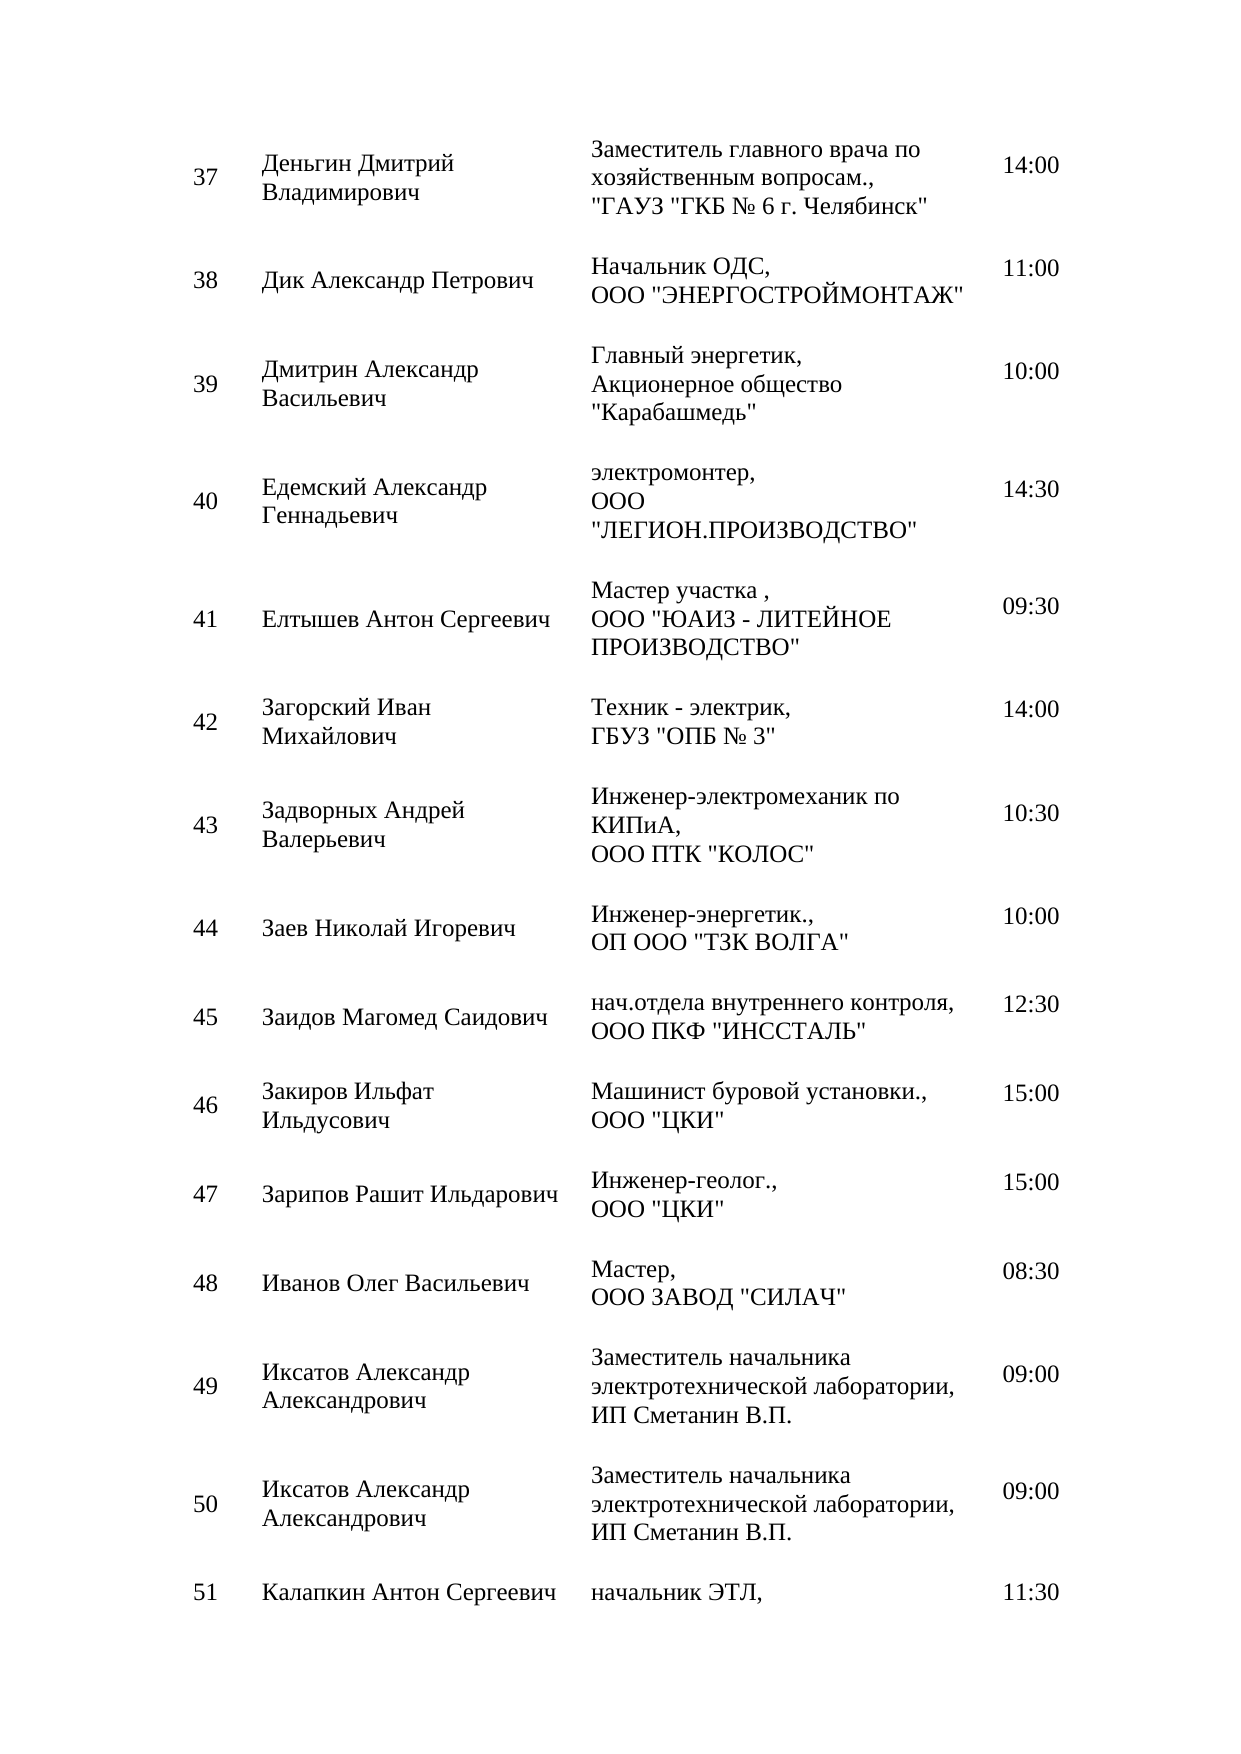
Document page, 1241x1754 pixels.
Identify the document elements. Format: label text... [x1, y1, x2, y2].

table_cell электромонтер, ООО "ЛЕГИОН.ПРОИЗВОДСТВО" [575, 442, 987, 559]
table_cell Заместитель главного врача по хозяйственным вопросам., "ГАУЗ "ГКБ № 6 г. Челябинск" [575, 118, 987, 236]
table_cell Закиров Ильфат Ильдусович [246, 1061, 575, 1149]
table_cell Заместитель начальника электротехнической лаборатории, ИП Сметанин В.П. [575, 1444, 987, 1562]
table_cell Инженер-геолог., ООО "ЦКИ" [575, 1149, 987, 1238]
table_cell Зарипов Рашит Ильдарович [246, 1149, 575, 1238]
table_cell 39 [177, 324, 246, 442]
table_cell 38 [177, 236, 246, 324]
table_cell Иванов Олег Васильевич [246, 1238, 575, 1327]
table_cell 40 [177, 442, 246, 559]
table_cell 43 [177, 766, 246, 883]
table_cell 14:30 [987, 442, 1138, 559]
table_cell Мастер, ООО ЗАВОД "СИЛАЧ" [575, 1238, 987, 1327]
table_cell 10:30 [987, 766, 1138, 883]
table_cell 51 [177, 1562, 246, 1622]
table_cell 44 [177, 883, 246, 972]
table_cell 09:00 [987, 1327, 1138, 1444]
table_cell Заидов Магомед Саидович [246, 972, 575, 1061]
table_cell Заев Николай Игоревич [246, 883, 575, 972]
table_cell Мастер участка , ООО "ЮАИЗ - ЛИТЕЙНОЕ ПРОИЗВОДСТВО" [575, 559, 987, 677]
table_cell 47 [177, 1149, 246, 1238]
table_cell Едемский Александр Геннадьевич [246, 442, 575, 559]
table_cell 14:00 [987, 118, 1138, 236]
table_cell Техник - электрик, ГБУЗ "ОПБ № 3" [575, 677, 987, 766]
table_cell 08:30 [987, 1238, 1138, 1327]
table_cell 12:30 [987, 972, 1138, 1061]
table_cell 09:30 [987, 559, 1138, 677]
table_cell 11:30 [987, 1562, 1138, 1622]
table_cell 37 [177, 118, 246, 236]
table_cell Иксатов Александр Александрович [246, 1327, 575, 1444]
table_cell Начальник ОДС, ООО "ЭНЕРГОСТРОЙМОНТАЖ" [575, 236, 987, 324]
table_cell 15:00 [987, 1061, 1138, 1149]
table_cell Инженер-энергетик., ОП ООО "ТЗК ВОЛГА" [575, 883, 987, 972]
table_cell 14:00 [987, 677, 1138, 766]
table_cell 10:00 [987, 324, 1138, 442]
table_cell 42 [177, 677, 246, 766]
table_cell 48 [177, 1238, 246, 1327]
table_cell 09:00 [987, 1444, 1138, 1562]
table_cell нач.отдела внутреннего контроля, ООО ПКФ "ИНССТАЛЬ" [575, 972, 987, 1061]
table_cell Дмитрин Александр Васильевич [246, 324, 575, 442]
table_cell 49 [177, 1327, 246, 1444]
table_cell 46 [177, 1061, 246, 1149]
table_cell Деньгин Дмитрий Владимирович [246, 118, 575, 236]
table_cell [246, 1562, 575, 1622]
table_cell Инженер-электромеханик по КИПиА, ООО ПТК "КОЛОС" [575, 766, 987, 883]
table_cell 41 [177, 559, 246, 677]
table_cell Загорский Иван Михайлович [246, 677, 575, 766]
table_cell Елтышев Антон Сергеевич [246, 559, 575, 677]
table_cell Иксатов Александр Александрович [246, 1444, 575, 1562]
table_cell 11:00 [987, 236, 1138, 324]
table_cell Заместитель начальника электротехнической лаборатории, ИП Сметанин В.П. [575, 1327, 987, 1444]
table_cell 50 [177, 1444, 246, 1562]
table_cell 10:00 [987, 883, 1138, 972]
table_cell Главный энергетик, Акционерное общество "Карабашмедь" [575, 324, 987, 442]
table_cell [575, 1562, 987, 1622]
table_cell 15:00 [987, 1149, 1138, 1238]
table_cell Машинист буровой установки., ООО "ЦКИ" [575, 1061, 987, 1149]
table_cell Дик Александр Петрович [246, 236, 575, 324]
table_cell 45 [177, 972, 246, 1061]
table_cell Задворных Андрей Валерьевич [246, 766, 575, 883]
